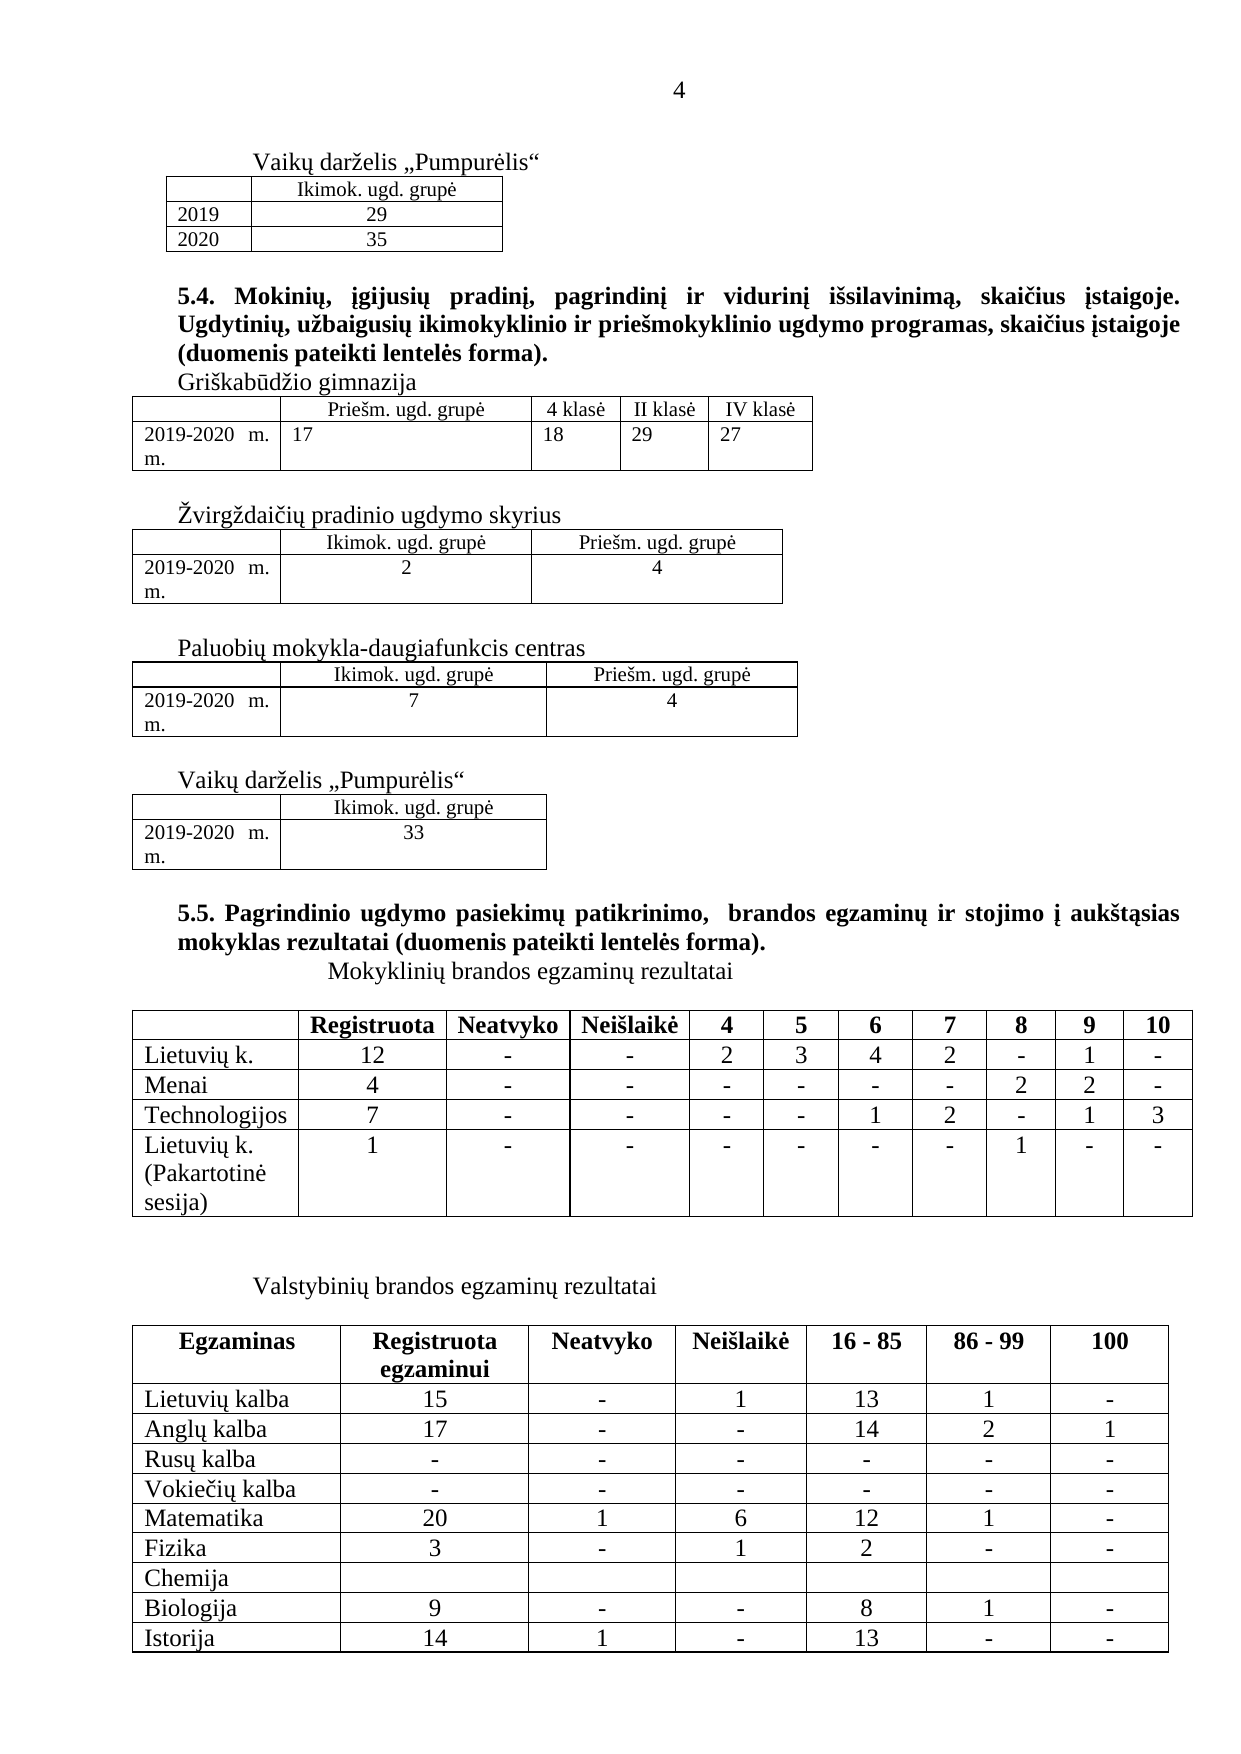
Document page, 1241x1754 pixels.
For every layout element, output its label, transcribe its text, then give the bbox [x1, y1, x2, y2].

table_header Neatvyko [447, 1011, 569, 1039]
table_header 5 [764, 1011, 838, 1039]
table_cell 1 [927, 1504, 1050, 1532]
table_cell - [529, 1593, 675, 1622]
table_header [133, 1011, 298, 1039]
text Vaikų darželis „Pumpurėlis“ [177, 147, 1181, 176]
table_cell - [571, 1070, 689, 1099]
table_cell - [529, 1414, 675, 1443]
table_header 86 - 99 [927, 1326, 1050, 1383]
table_header Priešm. ugd. grupė [281, 397, 531, 421]
table_cell 18 [532, 422, 620, 470]
text Griškabūdžio gimnazija [177, 367, 1181, 396]
table_cell - [676, 1593, 806, 1622]
table_cell [927, 1563, 1050, 1592]
table_cell 7 [281, 688, 546, 736]
table_cell - [1124, 1070, 1192, 1099]
table_cell - [927, 1533, 1050, 1562]
table_cell 3 [341, 1533, 528, 1562]
text Valstybinių brandos egzaminų rezultatai [177, 1271, 1181, 1300]
table_cell - [1051, 1623, 1168, 1651]
table_cell 4 [547, 688, 797, 736]
table_header Registruota [299, 1011, 446, 1039]
table_cell Technologijos [133, 1100, 298, 1129]
table_cell 1 [1056, 1100, 1123, 1129]
table_cell - [807, 1474, 926, 1502]
table_header 16 - 85 [807, 1326, 926, 1383]
table_cell 1 [927, 1384, 1050, 1413]
table_cell 12 [807, 1504, 926, 1532]
table_header 7 [913, 1011, 986, 1039]
table_cell 17 [281, 422, 531, 470]
text 5.5. Pagrindinio ugdymo pasiekimų patikrinimo, brandos egzaminų ir stojimo į aukštąsias mokyklas rezultatai (duomenis pateikti lentelės forma). [177, 898, 1181, 956]
table_cell - [447, 1130, 569, 1216]
text Paluobių mokykla-daugiafunkcis centras [177, 633, 1181, 661]
table_cell - [1124, 1130, 1192, 1216]
table_cell - [927, 1444, 1050, 1473]
table_cell Rusų kalba [133, 1444, 340, 1473]
table_header [133, 530, 280, 554]
table_cell - [529, 1533, 675, 1562]
table_cell - [571, 1130, 689, 1216]
table_cell 29 [252, 202, 502, 226]
table_cell - [690, 1130, 763, 1216]
table_cell - [447, 1070, 569, 1099]
table_cell - [341, 1444, 528, 1473]
table_cell 1 [839, 1100, 912, 1129]
table_cell 2 [913, 1100, 986, 1129]
table_cell 1 [987, 1130, 1055, 1216]
table_cell 1 [1056, 1040, 1123, 1069]
table_cell - [1051, 1533, 1168, 1562]
table_cell - [571, 1100, 689, 1129]
table_header IV klasė [709, 397, 812, 421]
table_cell - [676, 1474, 806, 1502]
table_header Priešm. ugd. grupė [547, 663, 797, 686]
table_cell 2 [913, 1040, 986, 1069]
table_header 4 [690, 1011, 763, 1039]
table_cell Menai [133, 1070, 298, 1099]
table_cell 29 [621, 422, 708, 470]
table_cell - [1051, 1384, 1168, 1413]
table_cell 15 [341, 1384, 528, 1413]
table_header [167, 177, 251, 201]
table_header Neatvyko [529, 1326, 675, 1383]
table_cell 2019-2020 m. m. [133, 688, 280, 736]
table_header 8 [987, 1011, 1055, 1039]
table_cell 13 [807, 1384, 926, 1413]
table_cell Matematika [133, 1504, 340, 1532]
table_cell 17 [341, 1414, 528, 1443]
table_cell Biologija [133, 1593, 340, 1622]
table_cell Fizika [133, 1533, 340, 1562]
table_cell [807, 1563, 926, 1592]
table_cell 13 [807, 1623, 926, 1651]
table_cell 35 [252, 227, 502, 251]
table_cell 2 [281, 555, 531, 603]
table_cell - [913, 1130, 986, 1216]
table_cell - [1051, 1593, 1168, 1622]
table_cell - [1056, 1130, 1123, 1216]
table_cell Lietuvių kalba [133, 1384, 340, 1413]
table_cell 4 [299, 1070, 446, 1099]
table_cell 1 [529, 1504, 675, 1532]
table_cell [676, 1563, 806, 1592]
table_cell 20 [341, 1504, 528, 1532]
table_cell - [764, 1070, 838, 1099]
table_cell 8 [807, 1593, 926, 1622]
table_header Ikimok. ugd. grupė [281, 795, 546, 819]
table_cell 2019-2020 m. m. [133, 422, 280, 470]
table_cell 14 [341, 1623, 528, 1651]
table_cell 33 [281, 820, 546, 868]
table_cell Istorija [133, 1623, 340, 1651]
table_cell - [987, 1040, 1055, 1069]
table_cell 2 [987, 1070, 1055, 1099]
table_cell 3 [764, 1040, 838, 1069]
table_cell 2 [690, 1040, 763, 1069]
table_header 6 [839, 1011, 912, 1039]
table_cell 7 [299, 1100, 446, 1129]
table_cell - [690, 1070, 763, 1099]
table_cell 2 [927, 1414, 1050, 1443]
table_cell - [529, 1384, 675, 1413]
table_cell 1 [1051, 1414, 1168, 1443]
table_cell 12 [299, 1040, 446, 1069]
table_cell Chemija [133, 1563, 340, 1592]
table_header [133, 663, 280, 686]
table_cell - [839, 1070, 912, 1099]
table_cell 1 [529, 1623, 675, 1651]
table_header [133, 795, 280, 819]
table_cell 2 [807, 1533, 926, 1562]
table_header 100 [1051, 1326, 1168, 1383]
table_cell - [1051, 1444, 1168, 1473]
table_cell 2019 [167, 202, 251, 226]
table_header 10 [1124, 1011, 1192, 1039]
table_cell 2019-2020 m. m. [133, 820, 280, 868]
table_cell - [1051, 1474, 1168, 1502]
table_cell 3 [1124, 1100, 1192, 1129]
table_cell - [676, 1444, 806, 1473]
table_cell - [529, 1474, 675, 1502]
table_cell 1 [927, 1593, 1050, 1622]
table_cell - [690, 1100, 763, 1129]
table_cell Lietuvių k. [133, 1040, 298, 1069]
table_header 4 klasė [532, 397, 620, 421]
table_cell [1051, 1563, 1168, 1592]
table_header Neišlaikė [676, 1326, 806, 1383]
table_header Neišlaikė [571, 1011, 689, 1039]
table_cell 27 [709, 422, 812, 470]
table_cell - [807, 1444, 926, 1473]
table_cell 4 [532, 555, 782, 603]
table_header Ikimok. ugd. grupė [281, 663, 546, 686]
table_cell - [676, 1623, 806, 1651]
table_cell Lietuvių k. (Pakartotinė sesija) [133, 1130, 298, 1216]
text Žvirgždaičių pradinio ugdymo skyrius [177, 500, 1181, 528]
table_header [133, 397, 280, 421]
table_header 9 [1056, 1011, 1123, 1039]
table_cell 1 [676, 1533, 806, 1562]
text 5.4. Mokinių, įgijusių pradinį, pagrindinį ir vidurinį išsilavinimą, skaičius įstaigoje. Ugdytinių, užbaigusių ikimokyklinio ir priešmokyklinio ugdymo programas, skaičius įstaigoje (duomenis pateikti lentelės forma). [177, 281, 1181, 367]
table_cell 6 [676, 1504, 806, 1532]
table_header II klasė [621, 397, 708, 421]
table_header Priešm. ugd. grupė [532, 530, 782, 554]
table_cell 2019-2020 m. m. [133, 555, 280, 603]
table_cell 9 [341, 1593, 528, 1622]
table_cell 1 [299, 1130, 446, 1216]
table_cell Anglų kalba [133, 1414, 340, 1443]
text Vaikų darželis „Pumpurėlis“ [177, 765, 1181, 794]
table_cell - [676, 1414, 806, 1443]
table_header Ikimok. ugd. grupė [281, 530, 531, 554]
table_cell [529, 1563, 675, 1592]
table_cell - [987, 1100, 1055, 1129]
table_cell Vokiečių kalba [133, 1474, 340, 1502]
table_cell - [447, 1100, 569, 1129]
table_cell - [447, 1040, 569, 1069]
table_cell 1 [676, 1384, 806, 1413]
table_cell 14 [807, 1414, 926, 1443]
table_cell - [341, 1474, 528, 1502]
table_cell - [529, 1444, 675, 1473]
table_cell - [913, 1070, 986, 1099]
table_cell - [839, 1130, 912, 1216]
list Mokyklinių brandos egzaminų rezultatai [327, 956, 1181, 984]
table_header Egzaminas [133, 1326, 340, 1383]
table_header Registruota egzaminui [341, 1326, 528, 1383]
table_cell [341, 1563, 528, 1592]
table_cell - [927, 1474, 1050, 1502]
table_cell - [1124, 1040, 1192, 1069]
table_cell - [927, 1623, 1050, 1651]
table_cell - [764, 1130, 838, 1216]
table_cell 2 [1056, 1070, 1123, 1099]
table_cell - [1051, 1504, 1168, 1532]
table_cell - [764, 1100, 838, 1129]
table_cell 2020 [167, 227, 251, 251]
table_cell - [571, 1040, 689, 1069]
table_cell 4 [839, 1040, 912, 1069]
table_header Ikimok. ugd. grupė [252, 177, 502, 201]
